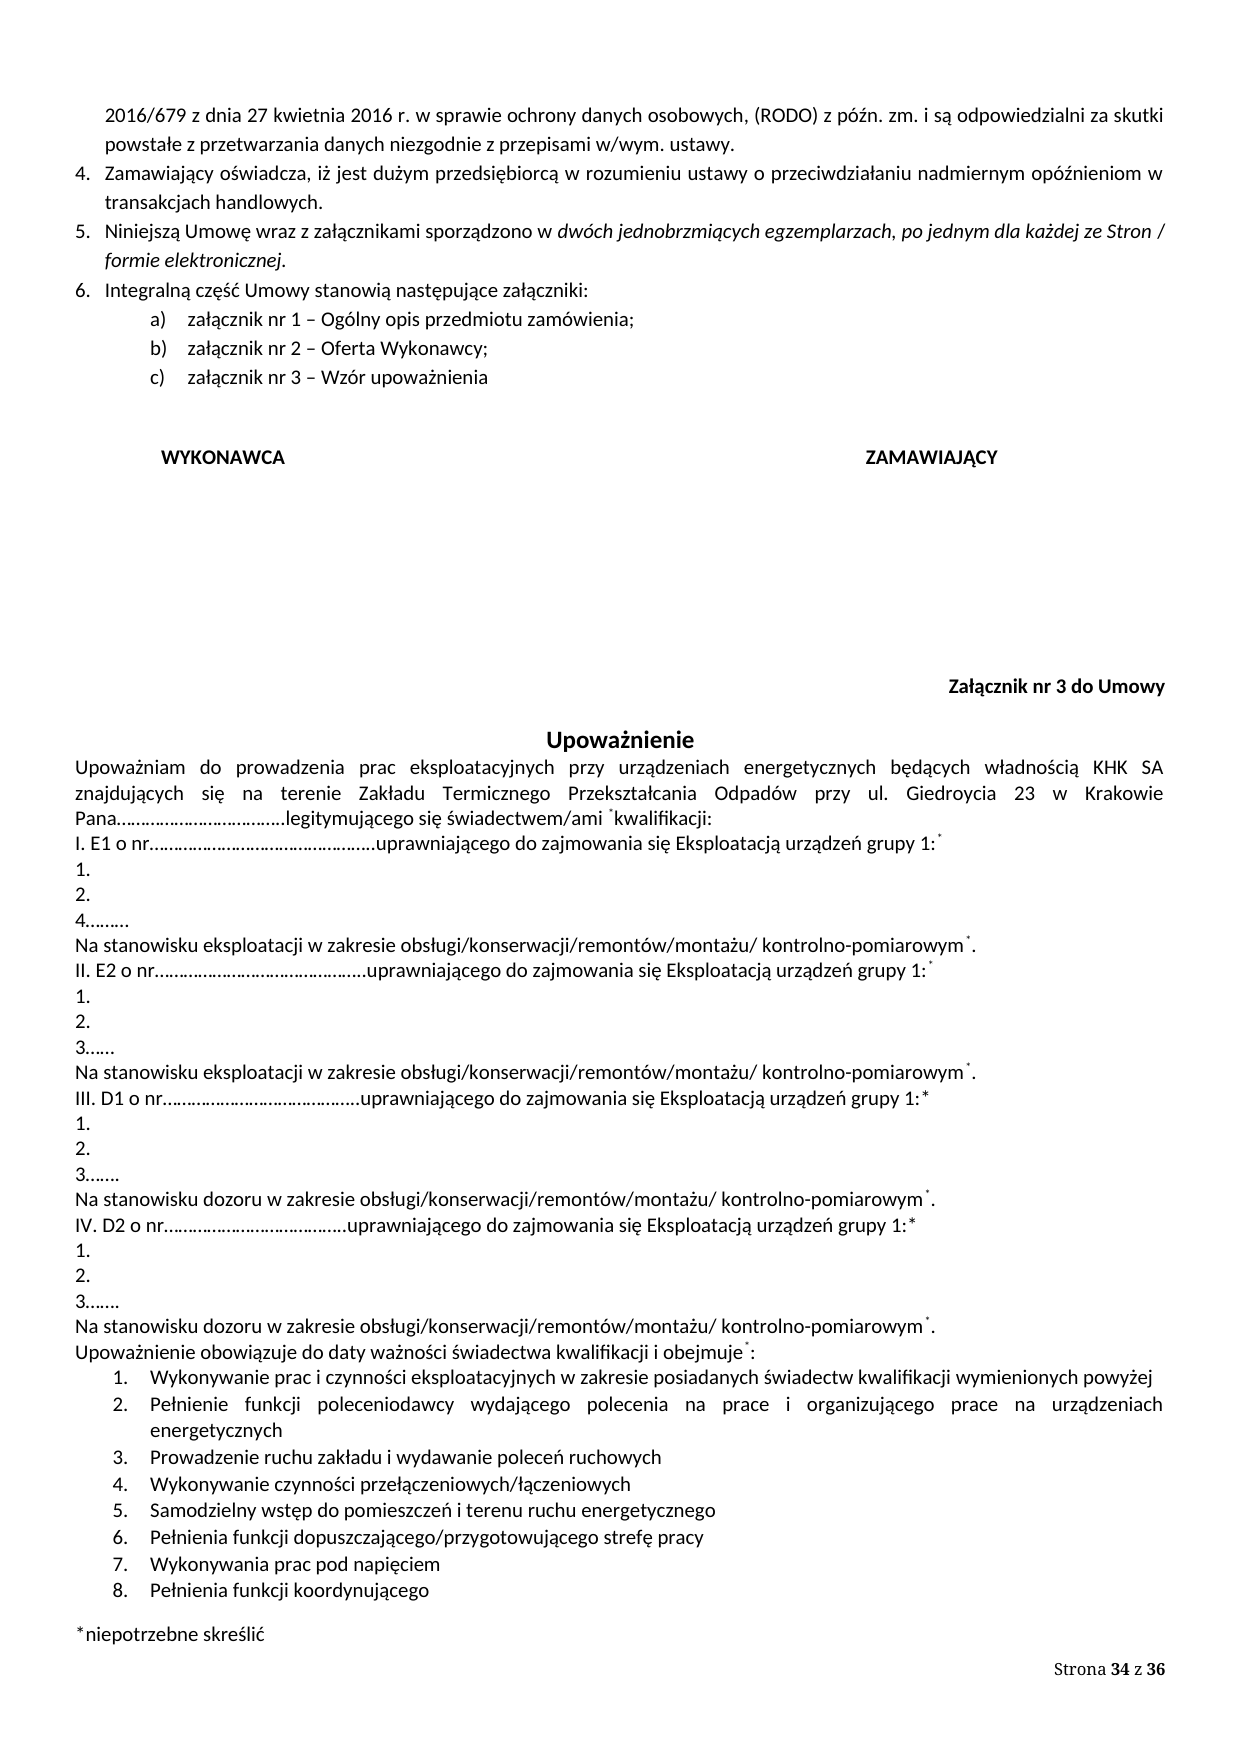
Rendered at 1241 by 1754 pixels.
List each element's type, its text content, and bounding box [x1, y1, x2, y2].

text Na stanowisku eksploatacji w zakresie obsługi/konserwacji/remontów/montażu/ kontrolno-pomiarowym*. [75, 932, 1165, 958]
text 1. [75, 856, 1165, 881]
text WYKONAWCA ZAMAWIAJĄCY [75, 444, 1165, 470]
list Pełnienie funkcji poleceniodawcy wydającego polecenia na prace i organizującego prace na urządzeniach energetycznych [112, 1391, 1165, 1443]
list Prowadzenie ruchu zakładu i wydawanie poleceń ruchowych [112, 1444, 1165, 1470]
text I. E1 o nr………………………………………..uprawniającego do zajmowania się Eksploatacją urządzeń grupy 1:* [75, 831, 1165, 856]
list Integralną część Umowy stanowią następujące załączniki: [75, 277, 1165, 302]
list Zamawiający oświadcza, iż jest dużym przedsiębiorcą w rozumieniu ustawy o przeciwdziałaniu nadmiernym opóźnieniom w transakcjach handlowych. [75, 160, 1165, 215]
list załącznik nr 3 – Wzór upoważnienia [150, 364, 1165, 390]
text 2. [75, 1008, 1165, 1034]
text Upoważnienie [75, 724, 1165, 754]
text Upoważniam do prowadzenia prac eksploatacyjnych przy urządzeniach energetycznych będących władnością KHK SA znajdujących się na terenie Zakładu Termicznego Przekształcania Odpadów przy ul. Giedroycia 23 w Krakowie Pana……………………………..legitymującego się świadectwem/ami *kwalifikacji: [75, 754, 1165, 831]
list Wykonywania prac pod napięciem [112, 1551, 1165, 1576]
list załącznik nr 1 – Ogólny opis przedmiotu zamówienia; [150, 306, 1165, 331]
text 3…… [75, 1034, 1165, 1059]
text *niepotrzebne skreślić [75, 1621, 1165, 1646]
text 3……. [75, 1161, 1165, 1186]
list Samodzielny wstęp do pomieszczeń i terenu ruchu energetycznego [112, 1498, 1165, 1523]
text 2. [75, 881, 1165, 907]
list Niniejszą Umowę wraz z załącznikami sporządzono w dwóch jednobrzmiących egzemplarzach, po jednym dla każdej ze Stron / formie elektronicznej. [75, 218, 1165, 273]
text Na stanowisku eksploatacji w zakresie obsługi/konserwacji/remontów/montażu/ kontrolno-pomiarowym*. [75, 1059, 1165, 1085]
text 4……… [75, 907, 1165, 932]
list Wykonywanie prac i czynności eksploatacyjnych w zakresie posiadanych świadectw kwalifikacji wymienionych powyżej [112, 1364, 1165, 1390]
text Upoważnienie obowiązuje do daty ważności świadectwa kwalifikacji i obejmuje*: [75, 1339, 1165, 1364]
text 2. [75, 1263, 1165, 1288]
list Pełnienia funkcji koordynującego [112, 1578, 1165, 1603]
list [75, 102, 1165, 156]
text 1. [75, 1110, 1165, 1136]
text II. E2 o nr……………………………………..uprawniającego do zajmowania się Eksploatacją urządzeń grupy 1:* [75, 958, 1165, 983]
list Pełnienia funkcji dopuszczającego/przygotowującego strefę pracy [112, 1524, 1165, 1550]
text IV. D2 o nr………………………………..uprawniającego do zajmowania się Eksploatacją urządzeń grupy 1:* [75, 1212, 1165, 1237]
text 1. [75, 1237, 1165, 1263]
text 3……. [75, 1288, 1165, 1313]
text Załącznik nr 3 do Umowy [75, 673, 1165, 698]
text 1. [75, 983, 1165, 1008]
text Na stanowisku dozoru w zakresie obsługi/konserwacji/remontów/montażu/ kontrolno-pomiarowym*. [75, 1313, 1165, 1339]
list Wykonywanie czynności przełączeniowych/łączeniowych [112, 1471, 1165, 1496]
text Na stanowisku dozoru w zakresie obsługi/konserwacji/remontów/montażu/ kontrolno-pomiarowym*. [75, 1186, 1165, 1212]
list załącznik nr 2 – Oferta Wykonawcy; [150, 335, 1165, 361]
text 2. [75, 1136, 1165, 1161]
text III. D1 o nr…………………………………..uprawniającego do zajmowania się Eksploatacją urządzeń grupy 1:* [75, 1085, 1165, 1110]
